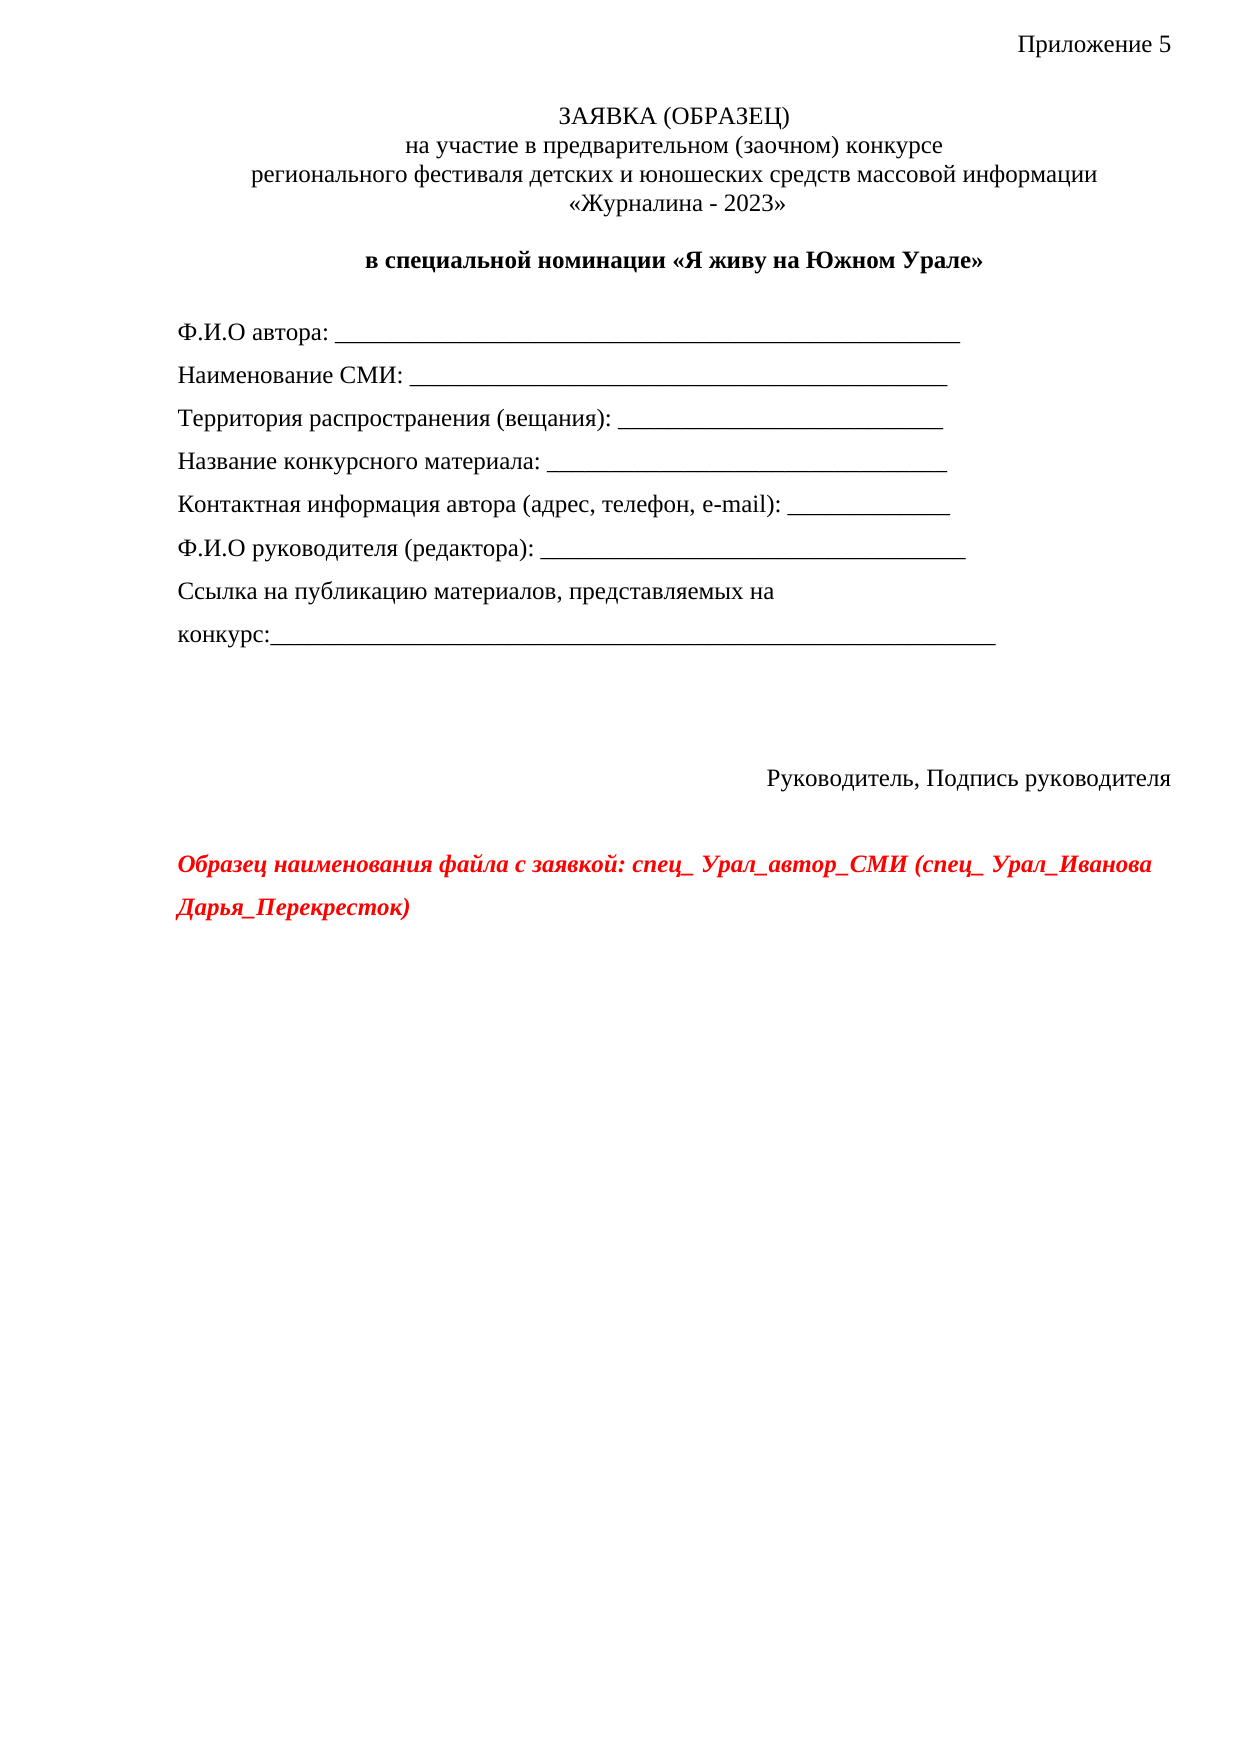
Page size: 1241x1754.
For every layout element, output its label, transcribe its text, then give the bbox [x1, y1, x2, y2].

text Название конкурсного материала: ________________________________ [177, 446, 1171, 475]
text «Журналина - 2023» [177, 188, 1171, 216]
text Ф.И.О автора: __________________________________________________ [177, 317, 1171, 346]
text ЗАЯВКА (ОБРАЗЕЦ) [177, 101, 1171, 130]
text Ссылка на публикацию материалов, представляемых на конкурс:__________________________________________________________ [177, 576, 1171, 648]
text на участие в предварительном (заочном) конкурсе [177, 130, 1171, 159]
text регионального фестиваля детских и юношеских средств массовой информации [177, 159, 1171, 188]
text Образец наименования файла с заявкой: спец_ Урал_автор_СМИ (спец_ Урал_Иванова Дарья_Перекресток) [177, 849, 1171, 921]
text в специальной номинации «Я живу на Южном Урале» [177, 245, 1171, 274]
text Территория распространения (вещания): __________________________ [177, 403, 1171, 432]
text Приложение 5 [177, 29, 1171, 58]
text Ф.И.О руководителя (редактора): __________________________________ [177, 533, 1171, 561]
text Контактная информация автора (адрес, телефон, e-mail): _____________ [177, 489, 1171, 518]
text Руководитель, Подпись руководителя [177, 763, 1171, 791]
text Наименование СМИ: ___________________________________________ [177, 360, 1171, 389]
